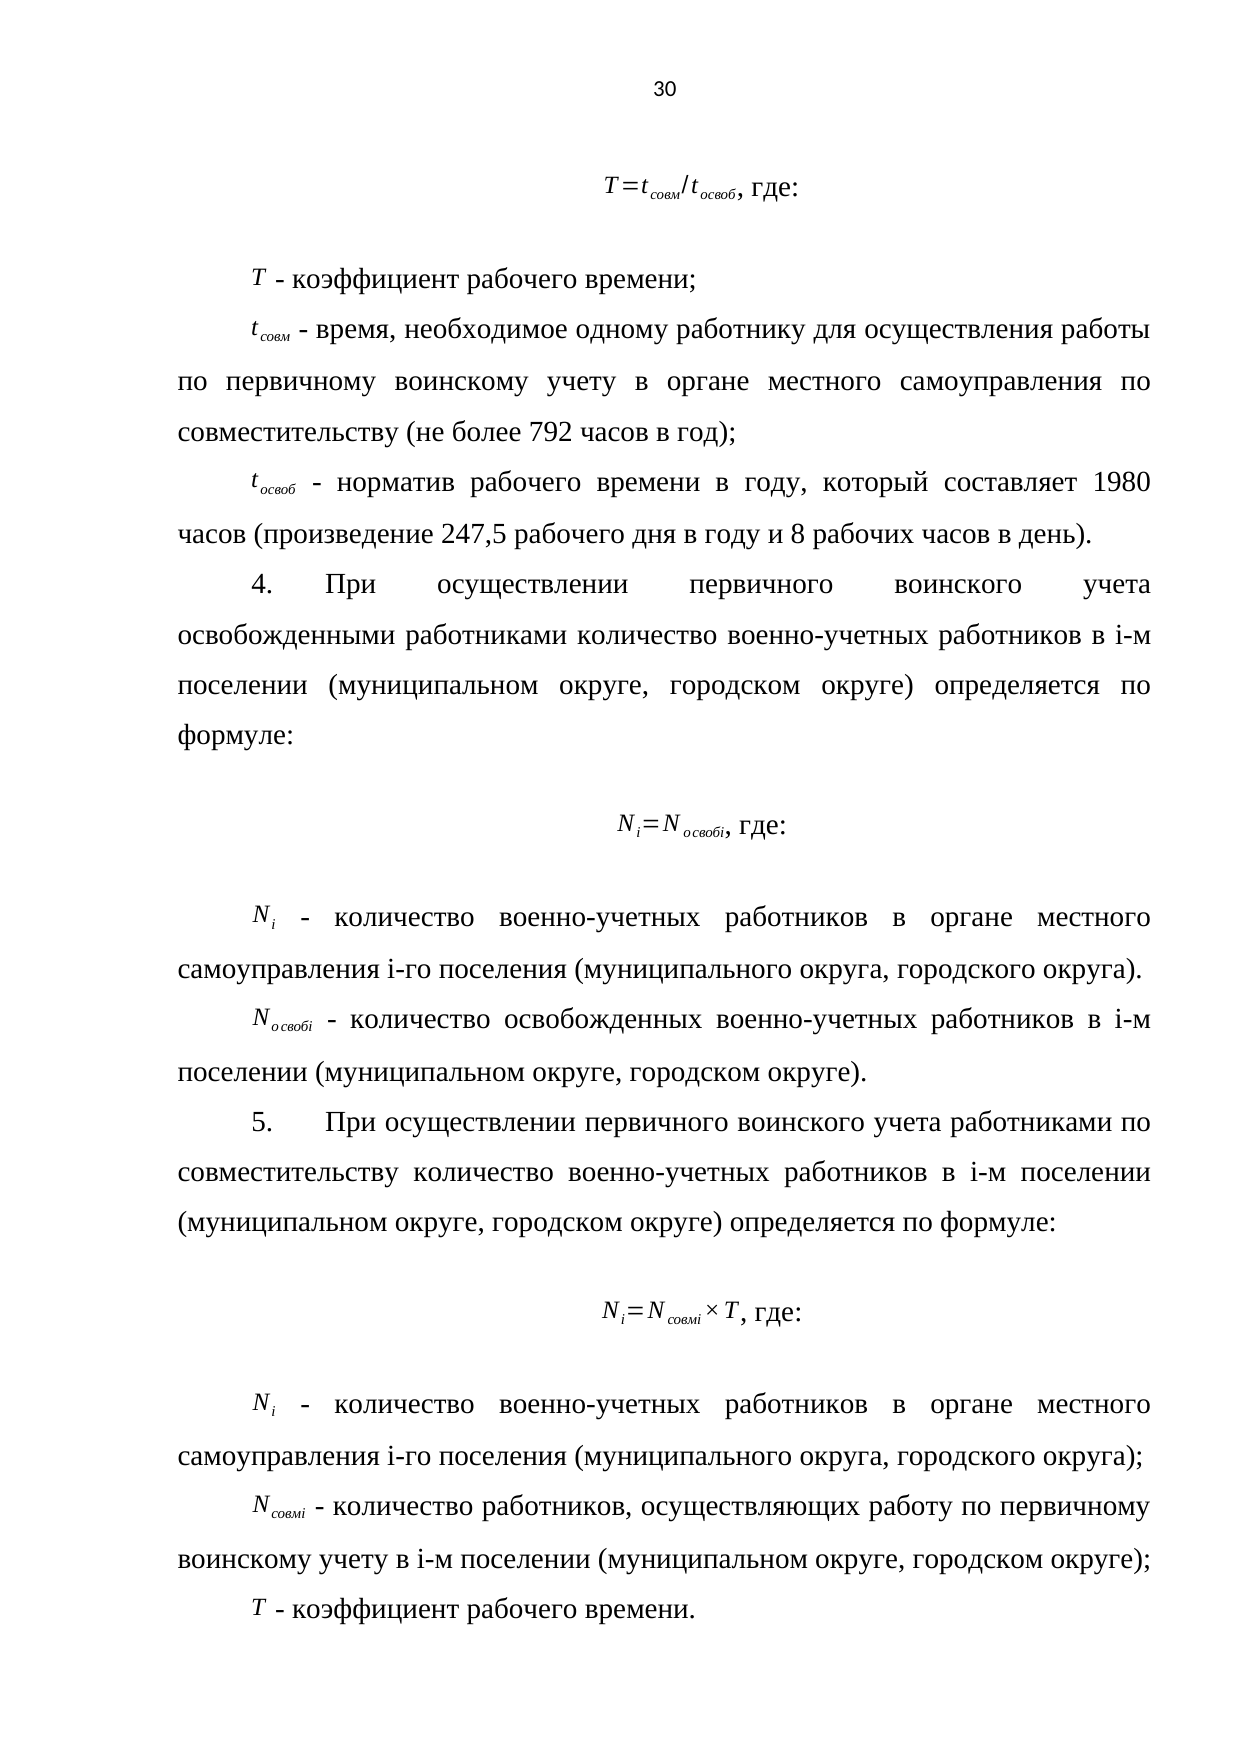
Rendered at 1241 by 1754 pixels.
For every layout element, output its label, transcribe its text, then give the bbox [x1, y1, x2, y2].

list При осуществлении первичного воинского учета освобожденными работниками количество военно-учетных работников в i-м поселении (муниципальном округе, городском округе) определяется по формуле: [177, 567, 1152, 751]
text - количество военно-учетных работников в органе местного самоуправления i-го поселения (муниципального округа, городского округа); [177, 1386, 1152, 1472]
list При осуществлении первичного воинского учета работниками по совместительству количество военно-учетных работников в i-м поселении (муниципальном округе, городском округе) определяется по формуле: [177, 1104, 1152, 1238]
text , где: [177, 1294, 1152, 1330]
text - время, необходимое одному работнику для осуществления работы по первичному воинскому учету в органе местного самоуправления по совместительству (не более 792 часов в год); [177, 311, 1152, 447]
text - норматив рабочего времени в году, который составляет 1980 часов (произведение 247,5 рабочего дня в году и 8 рабочих часов в день). [177, 464, 1152, 550]
text - коэффициент рабочего времени. [177, 1591, 1152, 1624]
text - количество работников, осуществляющих работу по первичному воинскому учету в i-м поселении (муниципальном округе, городском округе); [177, 1488, 1152, 1574]
text , где: [177, 169, 1152, 205]
text - количество военно-учетных работников в органе местного самоуправления i-го поселения (муниципального округа, городского округа). [177, 899, 1152, 985]
text - коэффициент рабочего времени; [177, 261, 1152, 294]
text , где: [177, 807, 1152, 843]
text - количество освобожденных военно-учетных работников в i-м поселении (муниципальном округе, городском округе). [177, 1001, 1152, 1087]
